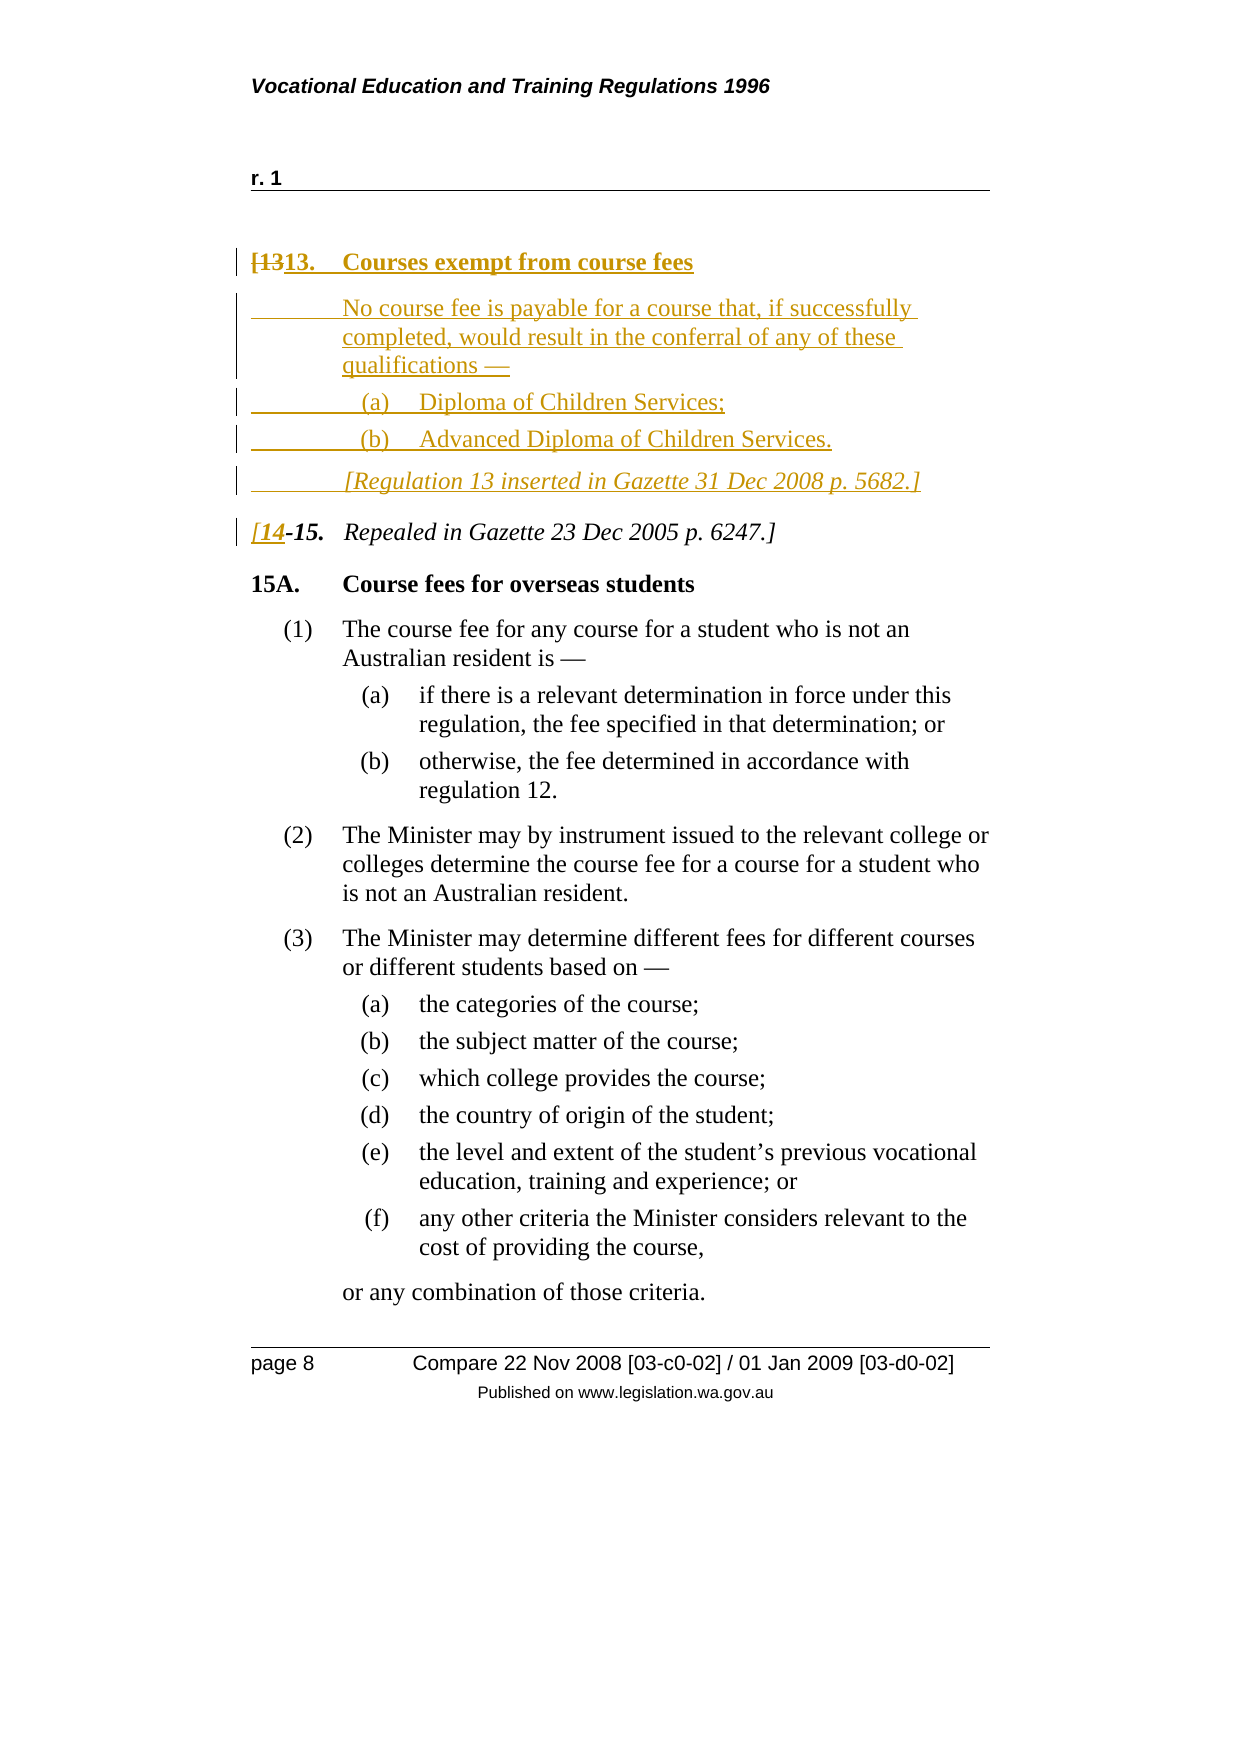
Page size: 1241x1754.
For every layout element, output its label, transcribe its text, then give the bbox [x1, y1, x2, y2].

text (b) otherwise, the fee determined in accordance with regulation 12. [251, 746, 990, 804]
text (f) any other criteria the Minister considers relevant to the cost of providing the course, [251, 1203, 990, 1261]
text (1) The course fee for any course for a student who is not an Australian resident is — [251, 614, 990, 672]
text (2) The Minister may by instrument issued to the relevant college or colleges determine the course fee for a course for a student who is not an Australian resident. [251, 820, 990, 907]
text or any combination of those criteria. [251, 1277, 990, 1306]
text (a) the categories of the course; [251, 989, 990, 1018]
text (3) The Minister may determine different fees for different courses or different students based on — [251, 923, 990, 981]
text (a) if there is a relevant determination in force under this regulation, the fee specified in that determination; or [251, 680, 990, 738]
text (e) the level and extent of the student’s previous vocational education, training and experience; or [251, 1137, 990, 1195]
text -15. Repealed in Gazette 23 Dec 2005 p. 6247.] [251, 517, 990, 546]
text (c) which college provides the course; [251, 1063, 990, 1092]
subtitle 15A. Course fees for overseas students [251, 569, 990, 598]
text (d) the country of origin of the student; [251, 1100, 990, 1129]
text (b) the subject matter of the course; [251, 1026, 990, 1055]
